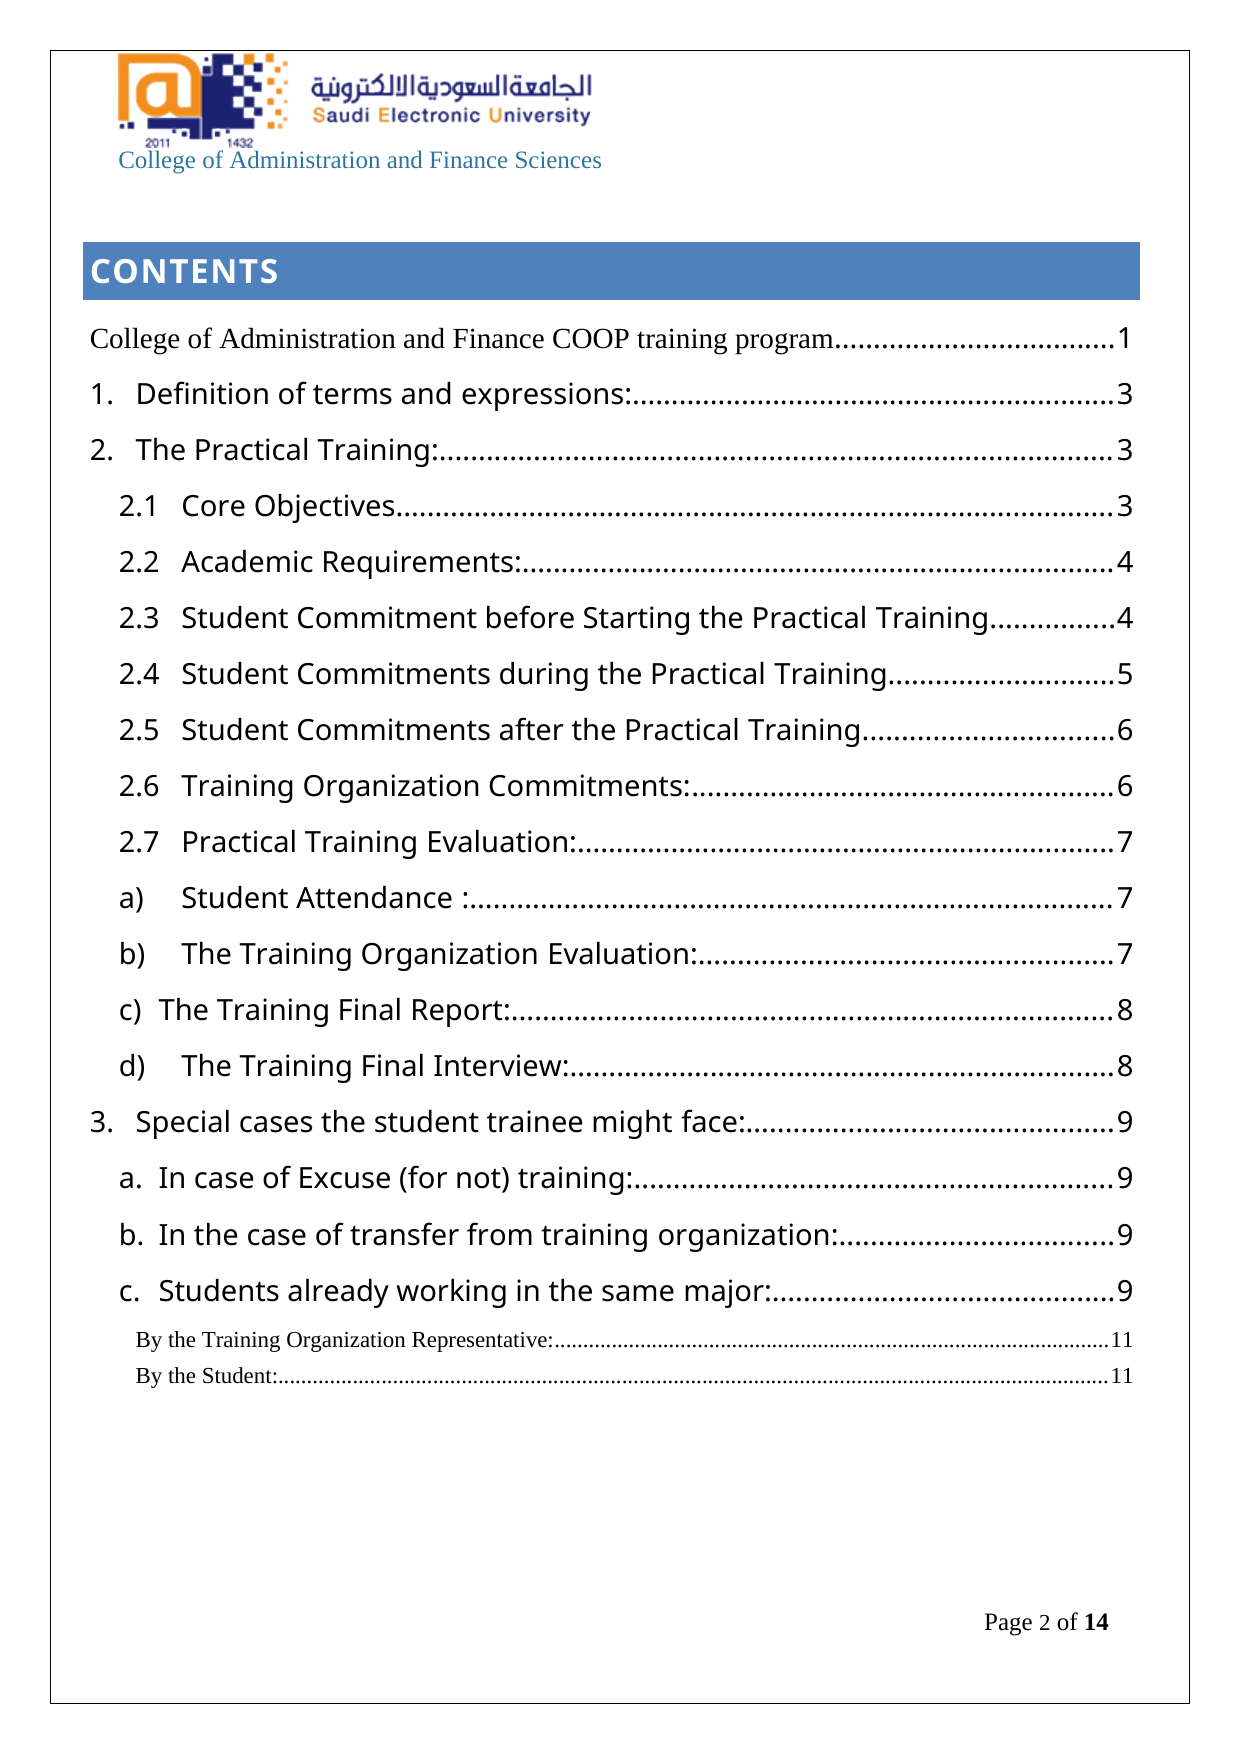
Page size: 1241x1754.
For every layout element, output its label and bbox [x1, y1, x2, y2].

picture [118, 53, 592, 148]
